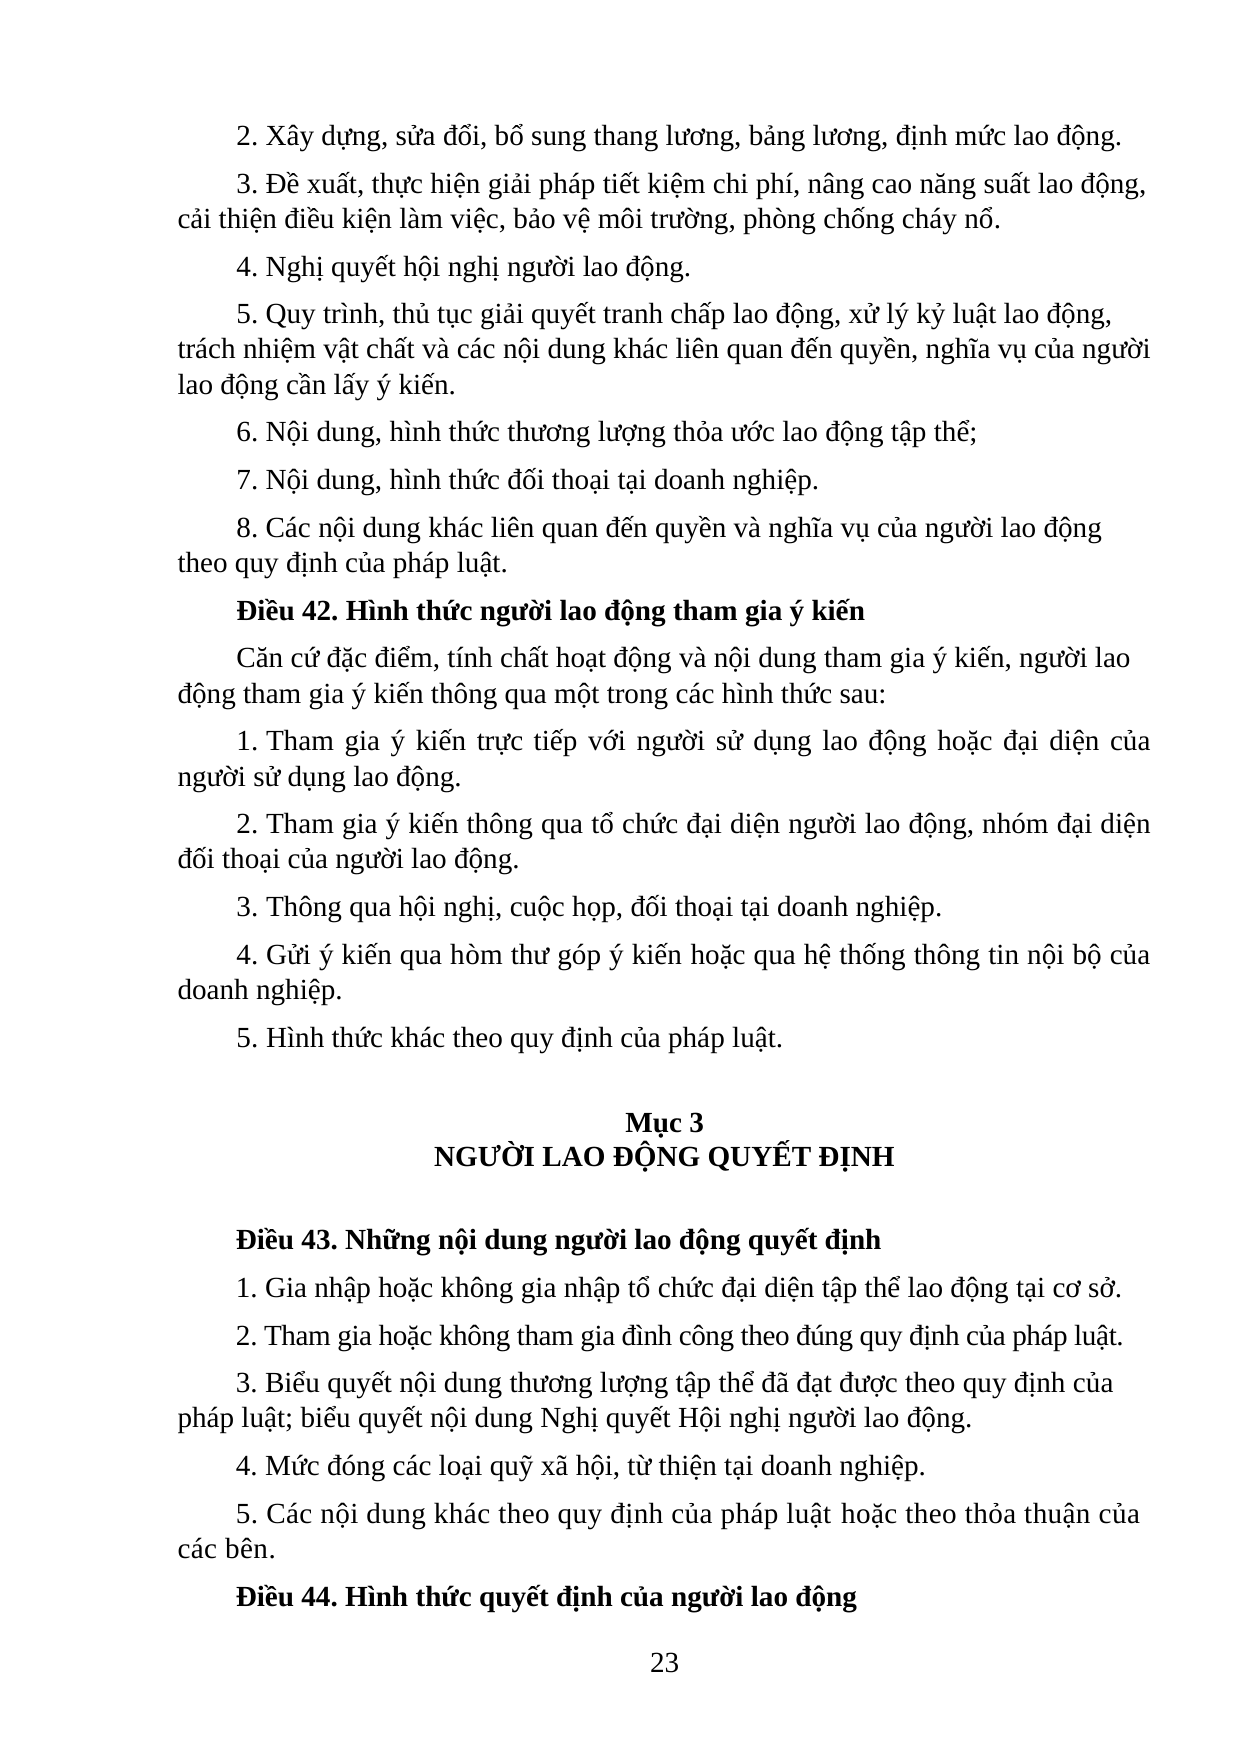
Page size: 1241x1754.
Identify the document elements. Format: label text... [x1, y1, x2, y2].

text Điều 43. Những nội dung người lao động quyết định [177, 1222, 1152, 1256]
text 5. Các nội dung khác theo quy định của pháp luật hoặc theo thỏa thuận của các bên. [177, 1496, 1152, 1565]
text 7. Nội dung, hình thức đối thoại tại doanh nghiệp. [177, 462, 1152, 496]
text 6. Nội dung, hình thức thương lượng thỏa ước lao động tập thể; [177, 414, 1152, 448]
text 4. Nghị quyết hội nghị người lao động. [177, 249, 1152, 282]
text 8. Các nội dung khác liên quan đến quyền và nghĩa vụ của người lao động theo quy định của pháp luật. [177, 510, 1152, 579]
list Tham gia ý kiến trực tiếp với người sử dụng lao động hoặc đại diện của người sử dụng lao động. [177, 723, 1152, 792]
list Hình thức khác theo quy định của pháp luật. [177, 1020, 1152, 1053]
text 3. Đề xuất, thực hiện giải pháp tiết kiệm chi phí, nâng cao năng suất lao động, cải thiện điều kiện làm việc, bảo vệ môi trường, phòng chống cháy nổ. [177, 166, 1152, 234]
text 5. Quy trình, thủ tục giải quyết tranh chấp lao động, xử lý kỷ luật lao động, trách nhiệm vật chất và các nội dung khác liên quan đến quyền, nghĩa vụ của người lao động cần lấy ý kiến. [177, 296, 1152, 400]
text 3. Biểu quyết nội dung thương lượng tập thể đã đạt được theo quy định của pháp luật; biểu quyết nội dung Nghị quyết Hội nghị người lao động. [177, 1365, 1152, 1434]
text 2. Xây dựng, sửa đổi, bổ sung thang lương, bảng lương, định mức lao động. [177, 118, 1152, 152]
text Căn cứ đặc điểm, tính chất hoạt động và nội dung tham gia ý kiến, người lao động tham gia ý kiến thông qua một trong các hình thức sau: [177, 641, 1152, 709]
list Gửi ý kiến qua hòm thư góp ý kiến hoặc qua hệ thống thông tin nội bộ của doanh nghiệp. [177, 937, 1152, 1006]
text Điều 42. Hình thức người lao động tham gia ý kiến [177, 593, 1152, 626]
text 2. Tham gia hoặc không tham gia đình công theo đúng quy định của pháp luật. [177, 1318, 1152, 1351]
text 4. Mức đóng các loại quỹ xã hội, từ thiện tại doanh nghiệp. [177, 1448, 1152, 1482]
text Mục 3 [177, 1105, 1152, 1139]
list Thông qua hội nghị, cuộc họp, đối thoại tại doanh nghiệp. [236, 889, 1152, 923]
text NGƯỜI LAO ĐỘNG QUYẾT ĐỊNH [177, 1139, 1152, 1172]
text Điều 44. Hình thức quyết định của người lao động [177, 1579, 1152, 1612]
list Tham gia ý kiến thông qua tổ chức đại diện người lao động, nhóm đại diện đối thoại của người lao động. [177, 806, 1152, 875]
text 1. Gia nhập hoặc không gia nhập tổ chức đại diện tập thể lao động tại cơ sở. [177, 1270, 1152, 1303]
